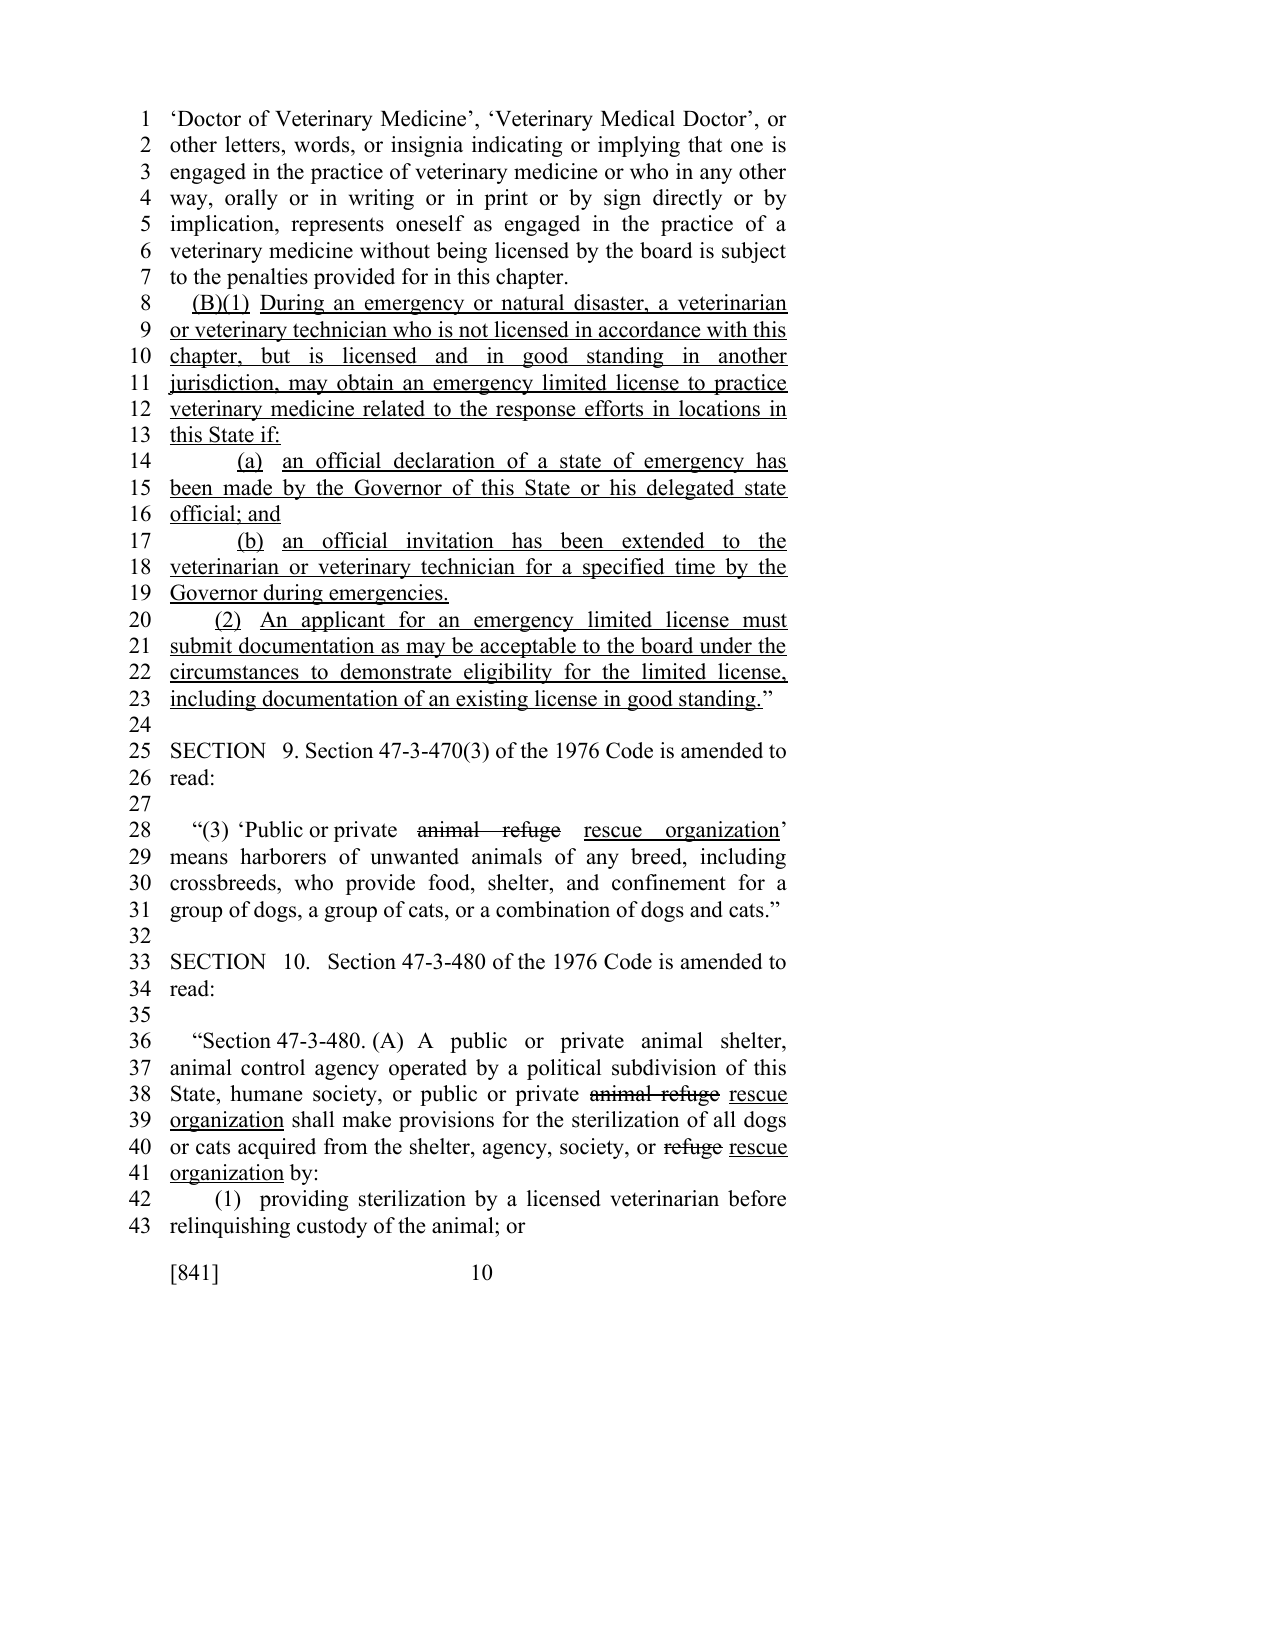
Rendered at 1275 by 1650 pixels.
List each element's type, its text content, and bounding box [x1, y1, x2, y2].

text (2) An applicant for an emergency limited license must submit documentation as may be acceptable to the board under the circumstances to demonstrate eligibility for the limited license, including documentation of an existing license in good standing.” [169, 656, 787, 681]
text (b) an official invitation has been extended to the veterinarian or veterinary technician for a specified time by the Governor during emergencies. [169, 577, 787, 606]
text “Section 47-3-480. (A) A public or private animal shelter, animal control agency operated by a political subdivision of this State, humane society, or public or private animal refuge rescue organization shall make provisions for the sterilization of all dogs or cats acquired from the shelter, agency, society, or refuge rescue organization by: [169, 1027, 787, 1186]
text SECTION 10. Section 47-3-480 of the 1976 Code is amended to read: [169, 948, 787, 1001]
text (a) an official declaration of a state of emergency has been made by the Governor of this State or his delegated state official; and [169, 498, 787, 527]
text “(3) ‘Public or private animal refuge rescue organization’ means harborers of unwanted animals of any breed, including crossbreeds, who provide food, shelter, and confinement for a group of dogs, a group of cats, or a combination of dogs and cats.” [169, 817, 787, 922]
text (2) An applicant for an emergency limited license must submit documentation as may be acceptable to the board under the circumstances to demonstrate eligibility for the limited license, including documentation of an existing license in good standing.” [169, 606, 787, 655]
text (b) an official invitation has been extended to the veterinarian or veterinary technician for a specified time by the Governor during emergencies. [169, 527, 787, 576]
text SECTION 9. Section 47-3-470(3) of the 1976 Code is amended to read: [169, 737, 787, 790]
text (a) an official declaration of a state of emergency has been made by the Governor of this State or his delegated state official; and [169, 448, 787, 497]
text (1) providing sterilization by a licensed veterinarian before relinquishing custody of the animal; or [169, 1186, 787, 1238]
text (2) An applicant for an emergency limited license must submit documentation as may be acceptable to the board under the circumstances to demonstrate eligibility for the limited license, including documentation of an existing license in good standing.” [169, 682, 787, 711]
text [169, 105, 787, 289]
text (B)(1) During an emergency or natural disaster, a veterinarian or veterinary technician who is not licensed in accordance with this chapter, but is licensed and in good standing in another jurisdiction, may obtain an emergency limited license to practice veterinary medicine related to the response efforts in locations in this State if: [169, 289, 787, 339]
